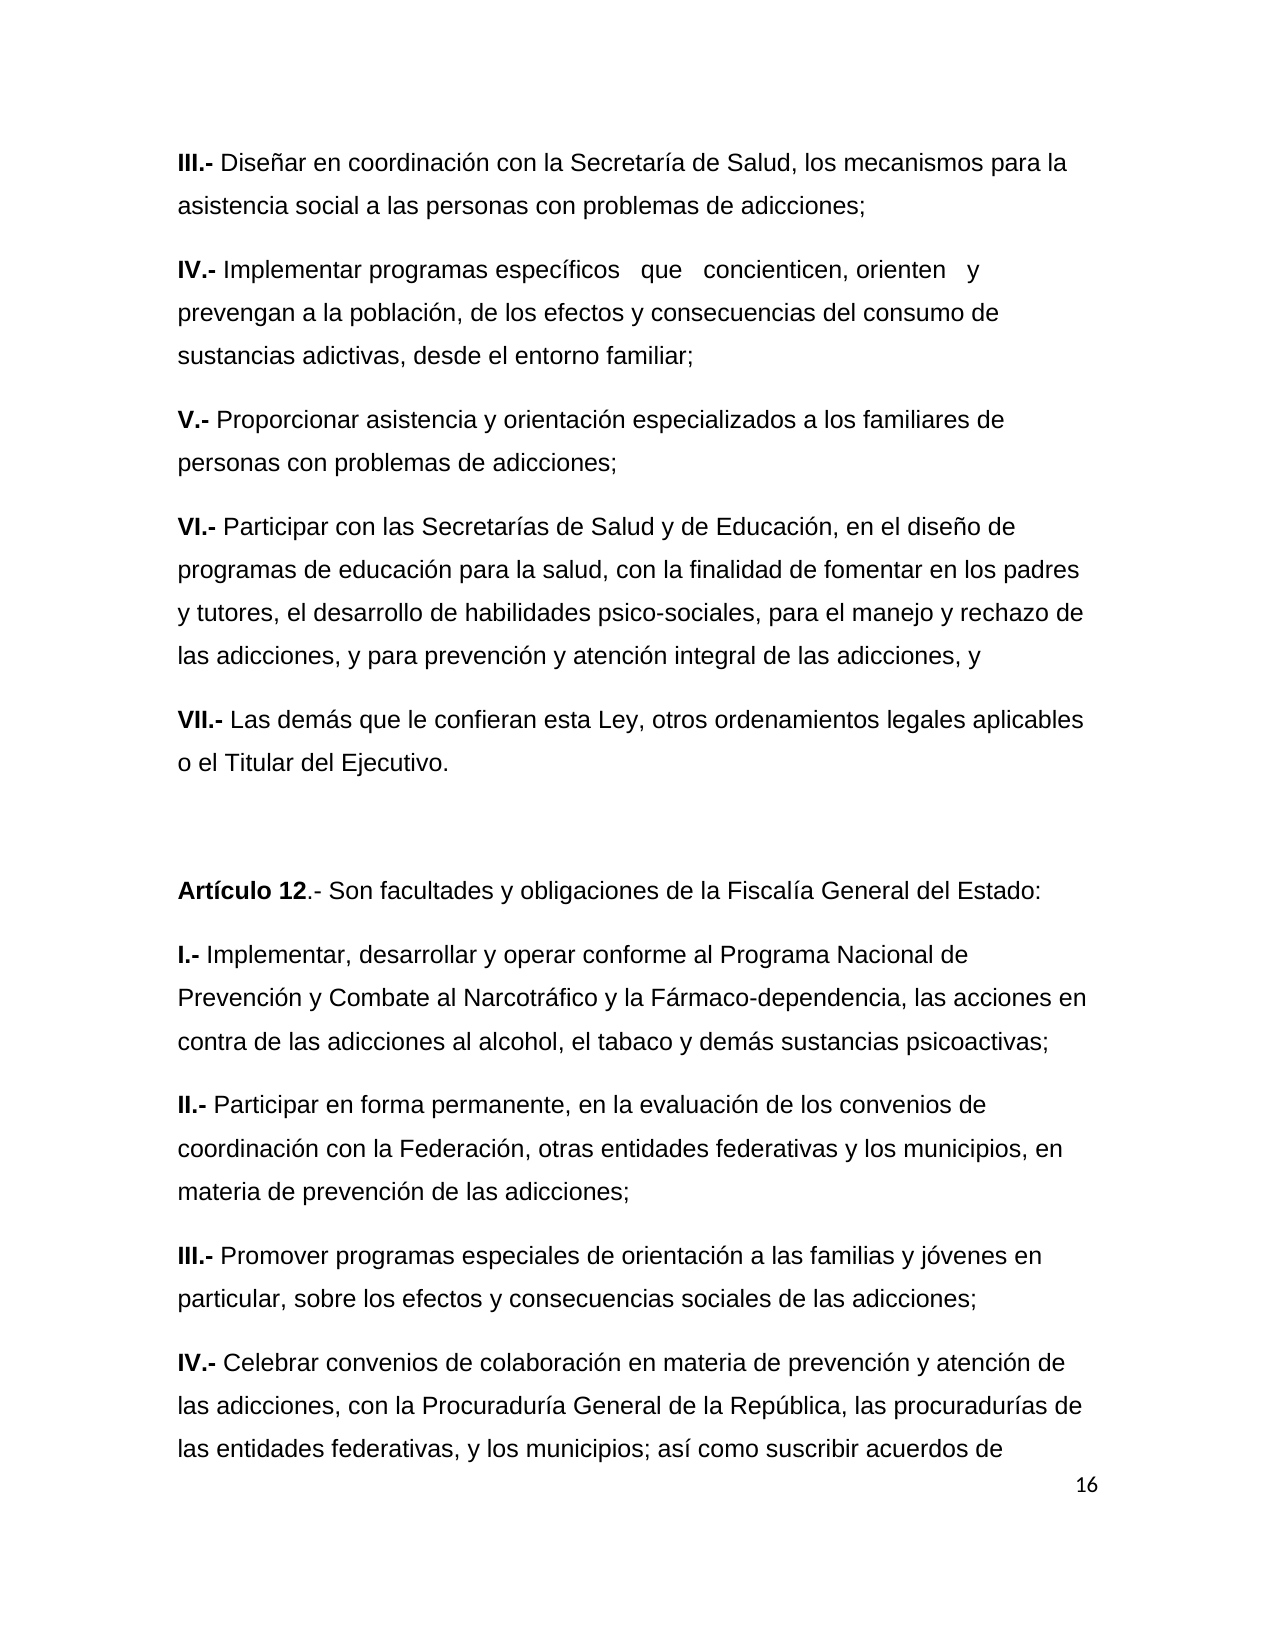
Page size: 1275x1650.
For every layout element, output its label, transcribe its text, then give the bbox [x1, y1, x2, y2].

text VII.- Las demás que le confieran esta Ley, otros ordenamientos legales aplicables o el Titular del Ejecutivo. [177, 705, 1098, 777]
text V.- Proporcionar asistencia y orientación especializados a los familiares de personas con problemas de adicciones; [177, 405, 1098, 477]
text Artículo 12.- Son facultades y obligaciones de la Fiscalía General del Estado: [177, 876, 1098, 905]
text IV.- Implementar programas específicos que concienticen, orienten y prevengan a la población, de los efectos y consecuencias del consumo de sustancias adictivas, desde el entorno familiar; [177, 255, 1098, 370]
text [177, 1348, 1098, 1463]
text III.- Diseñar en coordinación con la Secretaría de Salud, los mecanismos para la asistencia social a las personas con problemas de adicciones; [177, 148, 1098, 219]
text II.- Participar en forma permanente, en la evaluación de los convenios de coordinación con la Federación, otras entidades federativas y los municipios, en materia de prevención de las adicciones; [177, 1091, 1098, 1206]
text VI.- Participar con las Secretarías de Salud y de Educación, en el diseño de programas de educación para la salud, con la finalidad de fomentar en los padres y tutores, el desarrollo de habilidades psico-sociales, para el manejo y rechazo de las adicciones, y para prevención y atención integral de las adicciones, y [177, 512, 1098, 670]
text III.- Promover programas especiales de orientación a las familias y jóvenes en particular, sobre los efectos y consecuencias sociales de las adicciones; [177, 1241, 1098, 1313]
text I.- Implementar, desarrollar y operar conforme al Programa Nacional de Prevención y Combate al Narcotráfico y la Fármaco-dependencia, las acciones en contra de las adicciones al alcohol, el tabaco y demás sustancias psicoactivas; [177, 940, 1098, 1055]
